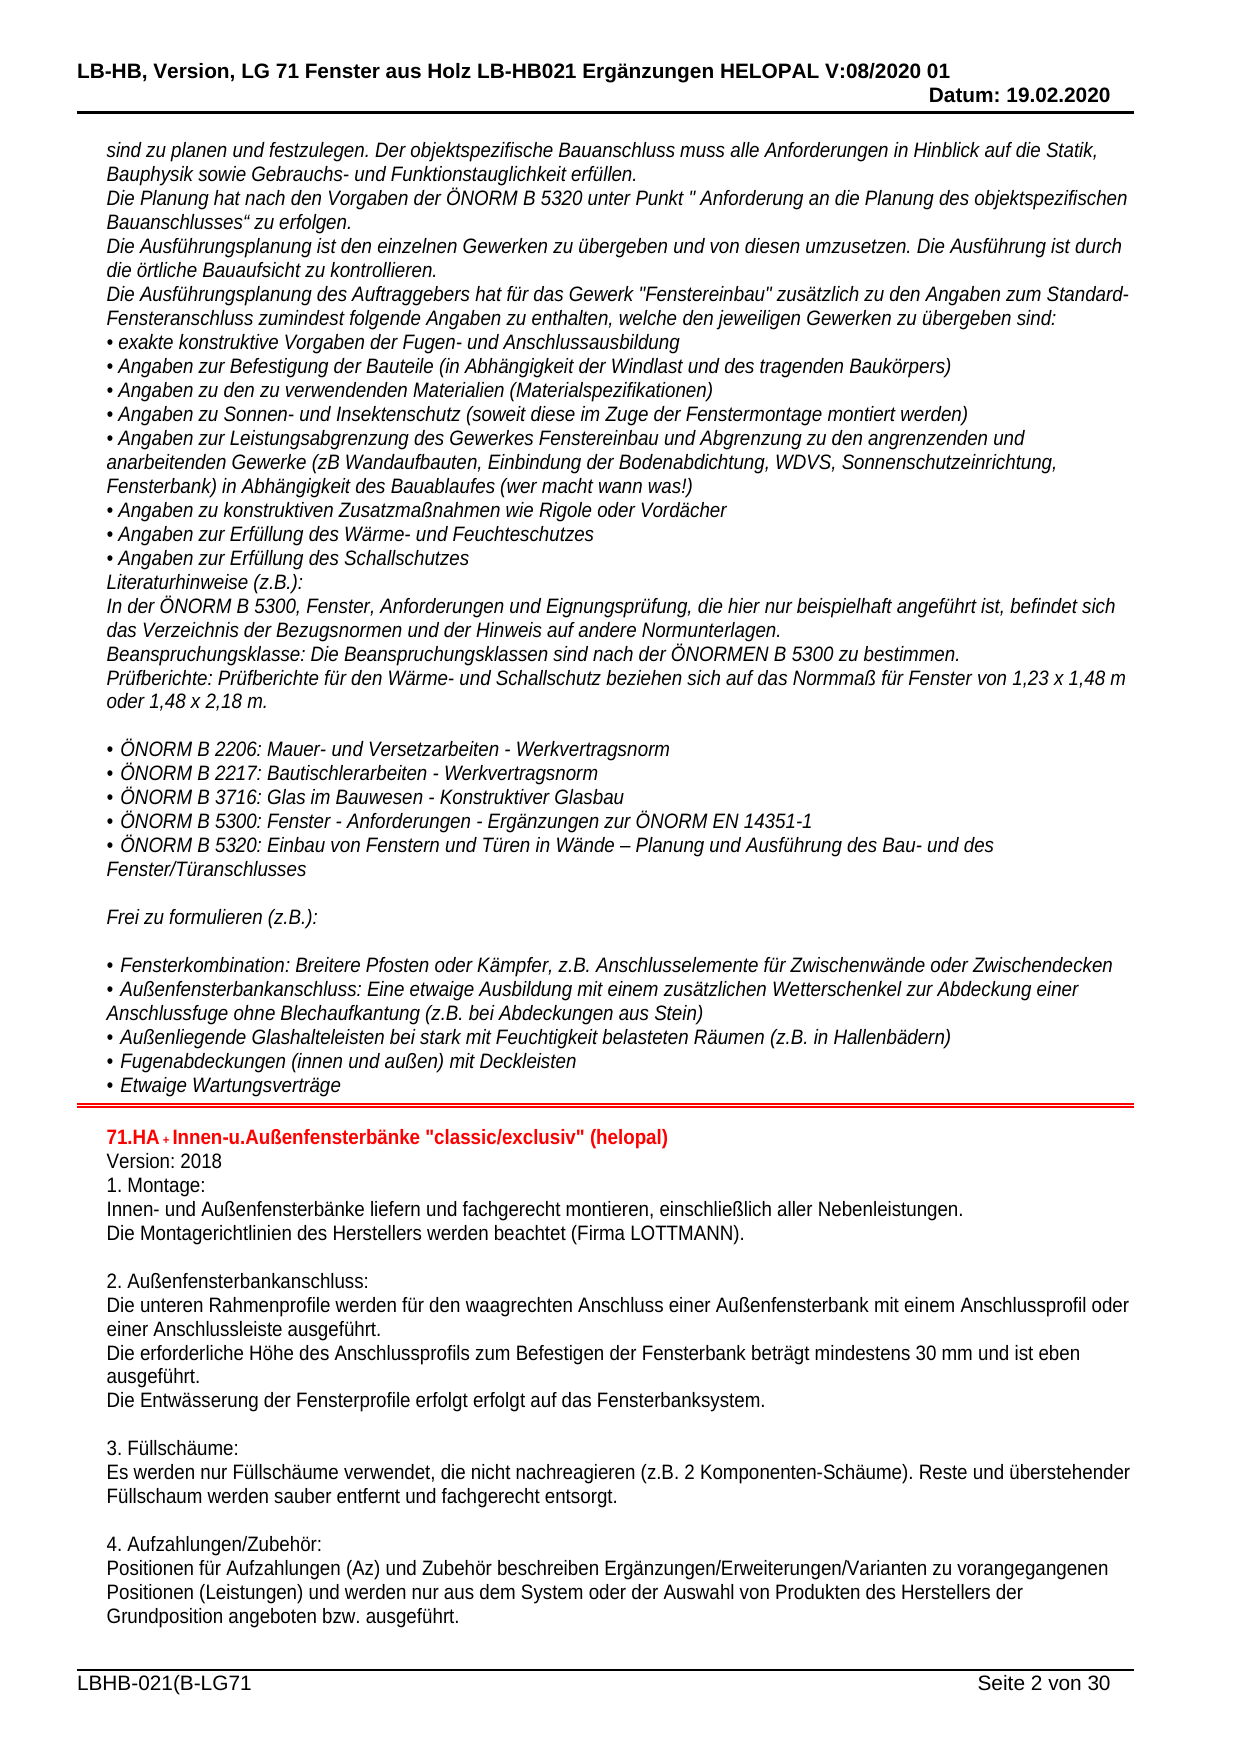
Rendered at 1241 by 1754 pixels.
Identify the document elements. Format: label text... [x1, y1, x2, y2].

text • Außenfensterbankanschluss: Eine etwaige Ausbildung mit einem zusätzlichen Wetterschenkel zur Abdeckung einer Anschlussfuge ohne Blechaufkantung (z.B. bei Abdeckungen aus Stein) [106, 977, 1134, 1025]
text • ÖNORM B 2217: Bautischlerarbeiten - Werkvertragsnorm [106, 761, 1134, 785]
text • Angaben zu Sonnen- und Insektenschutz (soweit diese im Zuge der Fenstermontage montiert werden) [106, 402, 1134, 426]
text Die Planung hat nach den Vorgaben der ÖNORM B 5320 unter Punkt " Anforderung an die Planung des objektspezifischen Bauanschlusses“ zu erfolgen. [106, 186, 1134, 234]
text • Angaben zu konstruktiven Zusatzmaßnahmen wie Rigole oder Vordächer [106, 498, 1134, 522]
text • exakte konstruktive Vorgaben der Fugen- und Anschlussausbildung [106, 330, 1134, 354]
text • ÖNORM B 3716: Glas im Bauwesen - Konstruktiver Glasbau [106, 785, 1134, 809]
text • Außenliegende Glashalteleisten bei stark mit Feuchtigkeit belasteten Räumen (z.B. in Hallenbädern) [106, 1025, 1134, 1049]
text • Angaben zur Befestigung der Bauteile (in Abhängigkeit der Windlast und des tragenden Baukörpers) [106, 354, 1134, 378]
text 4. Aufzahlungen/Zubehör: [106, 1532, 1134, 1556]
text Die unteren Rahmenprofile werden für den waagrechten Anschluss einer Außenfensterbank mit einem Anschlussprofil oder einer Anschlussleiste ausgeführt. [106, 1292, 1134, 1340]
text Beanspruchungsklasse: Die Beanspruchungsklassen sind nach der ÖNORMEN B 5300 zu bestimmen. [106, 641, 1134, 665]
text 71.HA + Innen-u.Außenfensterbänke "classic/exclusiv" (helopal) [106, 1125, 1134, 1149]
text Frei zu formulieren (z.B.): [106, 905, 1134, 929]
text Version: 2018 [106, 1149, 1134, 1173]
text Literaturhinweise (z.B.): [106, 569, 1134, 593]
text 1. Montage: [106, 1173, 1134, 1197]
text Die erforderliche Höhe des Anschlussprofils zum Befestigen der Fensterbank beträgt mindestens 30 mm und ist eben ausgeführt. [106, 1340, 1134, 1388]
text • Fugenabdeckungen (innen und außen) mit Deckleisten [106, 1049, 1134, 1073]
text • Etwaige Wartungsverträge [106, 1073, 1134, 1097]
text In der ÖNORM B 5300, Fenster, Anforderungen und Eignungsprüfung, die hier nur beispielhaft angeführt ist, befindet sich das Verzeichnis der Bezugsnormen und der Hinweis auf andere Normunterlagen. [106, 593, 1134, 641]
text 2. Außenfensterbankanschluss: [106, 1268, 1134, 1292]
text Es werden nur Füllschäume verwendet, die nicht nachreagieren (z.B. 2 Komponenten-Schäume). Reste und überstehender Füllschaum werden sauber entfernt und fachgerecht entsorgt. [106, 1460, 1134, 1508]
text Die Montagerichtlinien des Herstellers werden beachtet (Firma LOTTMANN). [106, 1221, 1134, 1244]
text Innen- und Außenfensterbänke liefern und fachgerecht montieren, einschließlich aller Nebenleistungen. [106, 1197, 1134, 1221]
text • Angaben zur Erfüllung des Wärme- und Feuchteschutzes [106, 522, 1134, 546]
text Positionen für Aufzahlungen (Az) und Zubehör beschreiben Ergänzungen/Erweiterungen/Varianten zu vorangegangenen Positionen (Leistungen) und werden nur aus dem System oder der Auswahl von Produkten des Herstellers der Grundposition angeboten bzw. ausgeführt. [106, 1556, 1134, 1628]
text • Angaben zu den zu verwendenden Materialien (Materialspezifikationen) [106, 378, 1134, 402]
text • Fensterkombination: Breitere Pfosten oder Kämpfer, z.B. Anschlusselemente für Zwischenwände oder Zwischendecken [106, 953, 1134, 977]
text Prüfberichte: Prüfberichte für den Wärme- und Schallschutz beziehen sich auf das Normmaß für Fenster von 1,23 x 1,48 m oder 1,48 x 2,18 m. [106, 665, 1134, 713]
text • ÖNORM B 5300: Fenster - Anforderungen - Ergänzungen zur ÖNORM EN 14351-1 [106, 809, 1134, 833]
text Die Entwässerung der Fensterprofile erfolgt erfolgt auf das Fensterbanksystem. [106, 1388, 1134, 1412]
text • Angaben zur Erfüllung des Schallschutzes [106, 546, 1134, 569]
text Die Ausführungsplanung des Auftraggebers hat für das Gewerk "Fenstereinbau" zusätzlich zu den Angaben zum Standard-Fensteranschluss zumindest folgende Angaben zu enthalten, welche den jeweiligen Gewerken zu übergeben sind: [106, 282, 1134, 330]
text • ÖNORM B 5320: Einbau von Fenstern und Türen in Wände – Planung und Ausführung des Bau- und des Fenster/Türanschlusses [106, 833, 1134, 881]
text • ÖNORM B 2206: Mauer- und Versetzarbeiten - Werkvertragsnorm [106, 737, 1134, 761]
text Die Ausführungsplanung ist den einzelnen Gewerken zu übergeben und von diesen umzusetzen. Die Ausführung ist durch die örtliche Bauaufsicht zu kontrollieren. [106, 234, 1134, 282]
text • Angaben zur Leistungsabgrenzung des Gewerkes Fenstereinbau und Abgrenzung zu den angrenzenden und anarbeitenden Gewerke (zB Wandaufbauten, Einbindung der Bodenabdichtung, WDVS, Sonnenschutzeinrichtung, Fensterbank) in Abhängigkeit des Bauablaufes (wer macht wann was!) [106, 426, 1134, 498]
text 3. Füllschäume: [106, 1436, 1134, 1460]
